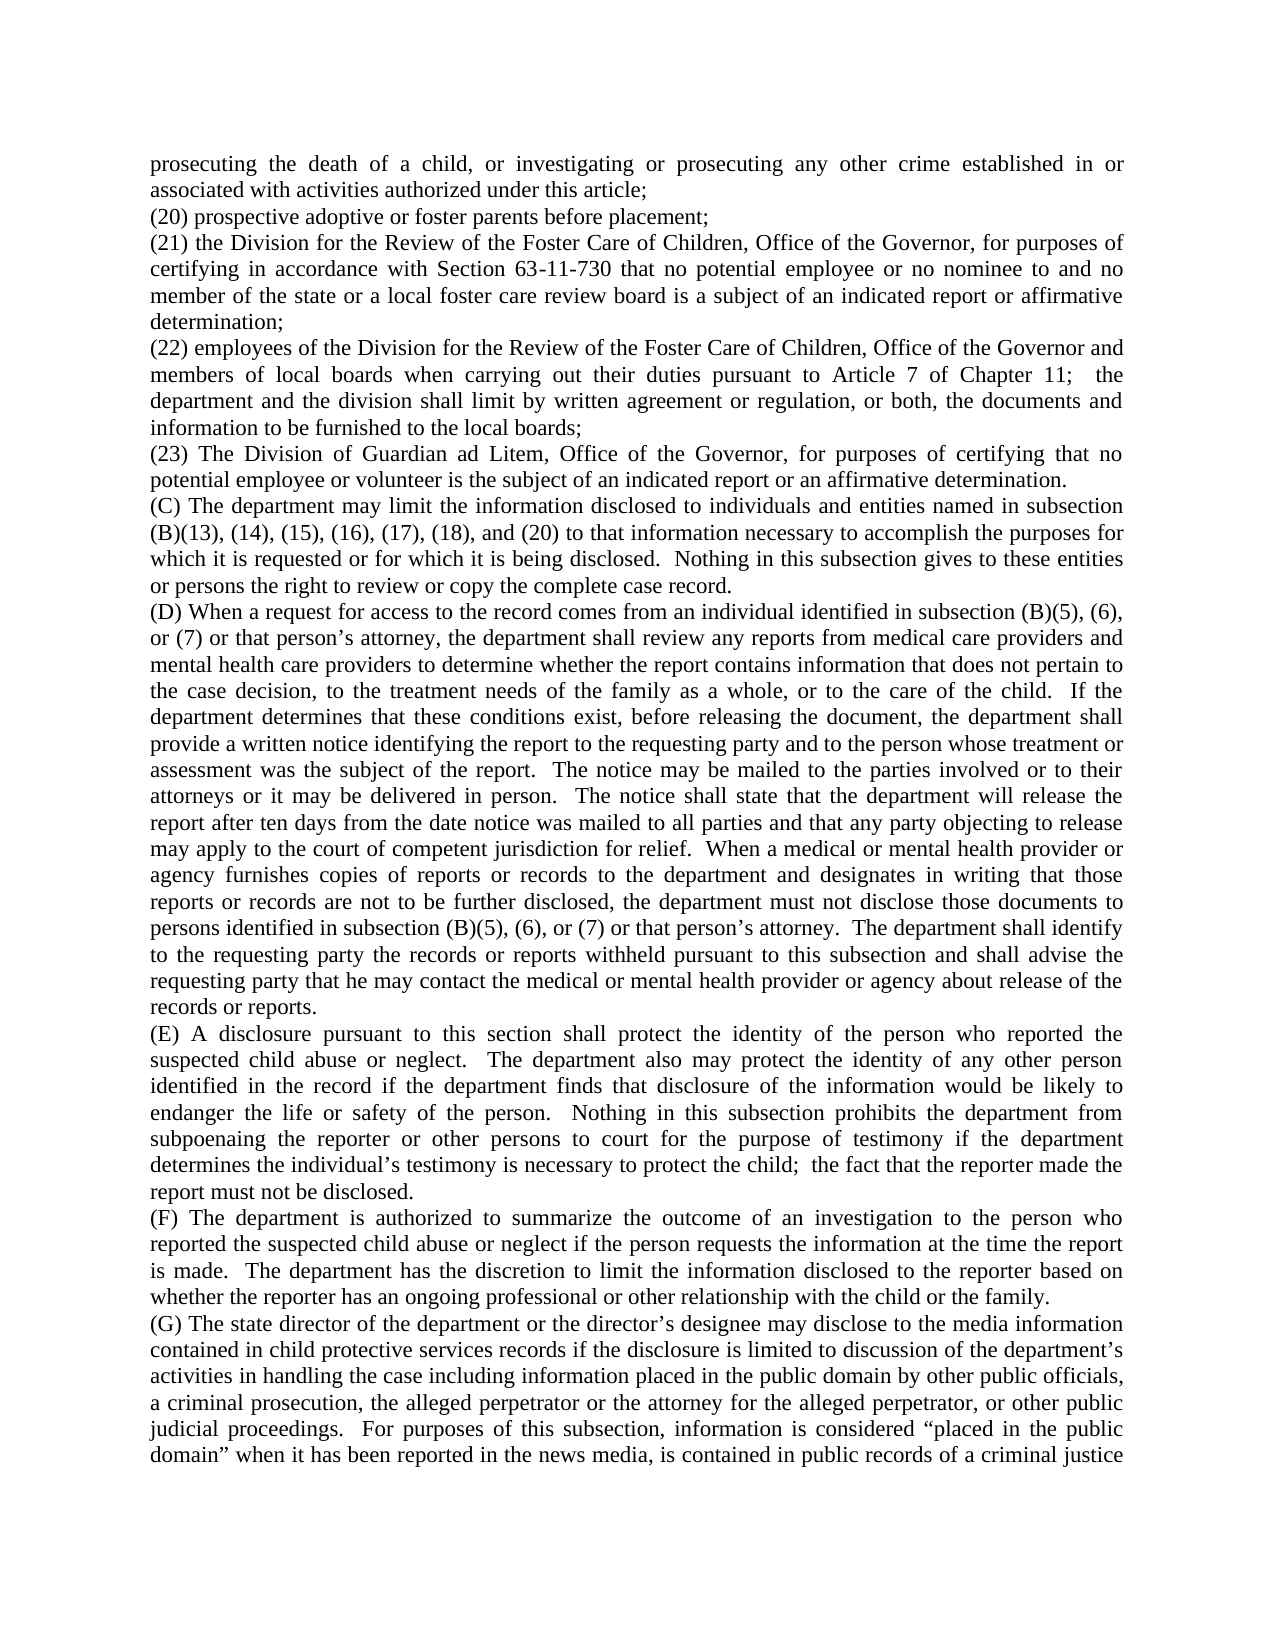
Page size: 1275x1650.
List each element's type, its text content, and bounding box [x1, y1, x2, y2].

text (20) prospective adoptive or foster parents before placement; [150, 203, 1125, 229]
text (22) employees of the Division for the Review of the Foster Care of Children, Office of the Governor and members of local boards when carrying out their duties pursuant to Article 7 of Chapter 11; the department and the division shall limit by written agreement or regulation, or both, the documents and information to be furnished to the local boards; [150, 334, 1125, 440]
text (D) When a request for access to the record comes from an individual identified in subsection (B)(5), (6), or (7) or that person’s attorney, the department shall review any reports from medical care providers and mental health care providers to determine whether the report contains information that does not pertain to the case decision, to the treatment needs of the family as a whole, or to the care of the child. If the department determines that these conditions exist, before releasing the document, the department shall provide a written notice identifying the report to the requesting party and to the person whose treatment or assessment was the subject of the report. The notice may be mailed to the parties involved or to their attorneys or it may be delivered in person. The notice shall state that the department will release the report after ten days from the date notice was mailed to all parties and that any party objecting to release may apply to the court of competent jurisdiction for relief. When a medical or mental health provider or agency furnishes copies of reports or records to the department and designates in writing that those reports or records are not to be further disclosed, the department must not disclose those documents to persons identified in subsection (B)(5), (6), or (7) or that person’s attorney. The department shall identify to the requesting party the records or reports withheld pursuant to this subsection and shall advise the requesting party that he may contact the medical or mental health provider or agency about release of the records or reports. [150, 598, 1125, 1020]
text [150, 1309, 1125, 1468]
text (F) The department is authorized to summarize the outcome of an investigation to the person who reported the suspected child abuse or neglect if the person requests the information at the time the report is made. The department has the discretion to limit the information disclosed to the reporter based on whether the reporter has an ongoing professional or other relationship with the child or the family. [150, 1204, 1125, 1309]
text (21) the Division for the Review of the Foster Care of Children, Office of the Governor, for purposes of certifying in accordance with Section 63-11-730 that no potential employee or no nominee to and no member of the state or a local foster care review board is a subject of an indicated report or affirmative determination; [150, 229, 1125, 334]
text (23) The Division of Guardian ad Litem, Office of the Governor, for purposes of certifying that no potential employee or volunteer is the subject of an indicated report or an affirmative determination. [150, 440, 1125, 493]
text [150, 150, 1125, 203]
text (C) The department may limit the information disclosed to individuals and entities named in subsection (B)(13), (14), (15), (16), (17), (18), and (20) to that information necessary to accomplish the purposes for which it is requested or for which it is being disclosed. Nothing in this subsection gives to these entities or persons the right to review or copy the complete case record. [150, 493, 1125, 598]
text (E) A disclosure pursuant to this section shall protect the identity of the person who reported the suspected child abuse or neglect. The department also may protect the identity of any other person identified in the record if the department finds that disclosure of the information would be likely to endanger the life or safety of the person. Nothing in this subsection prohibits the department from subpoenaing the reporter or other persons to court for the purpose of testimony if the department determines the individual’s testimony is necessary to protect the child; the fact that the reporter made the report must not be disclosed. [150, 1020, 1125, 1204]
